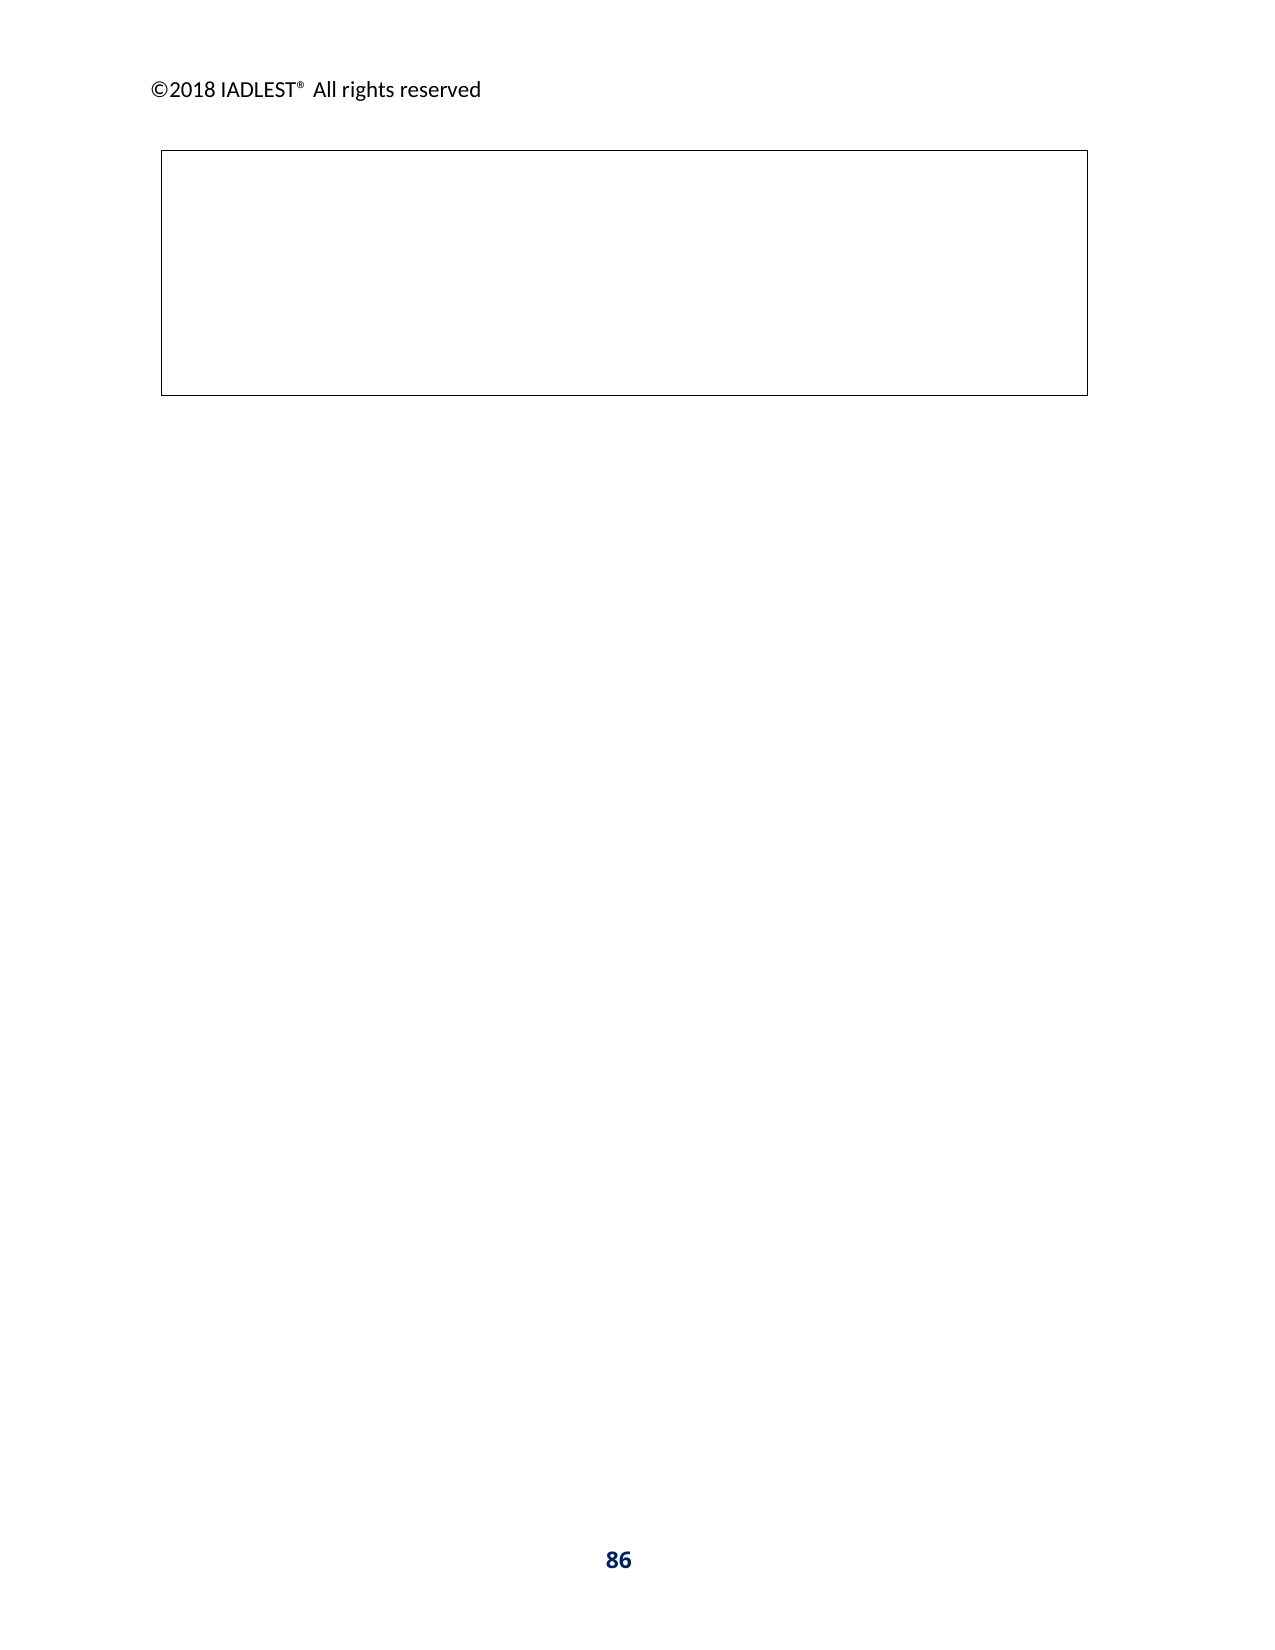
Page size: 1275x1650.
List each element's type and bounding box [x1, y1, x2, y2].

table_header [162, 151, 1087, 395]
